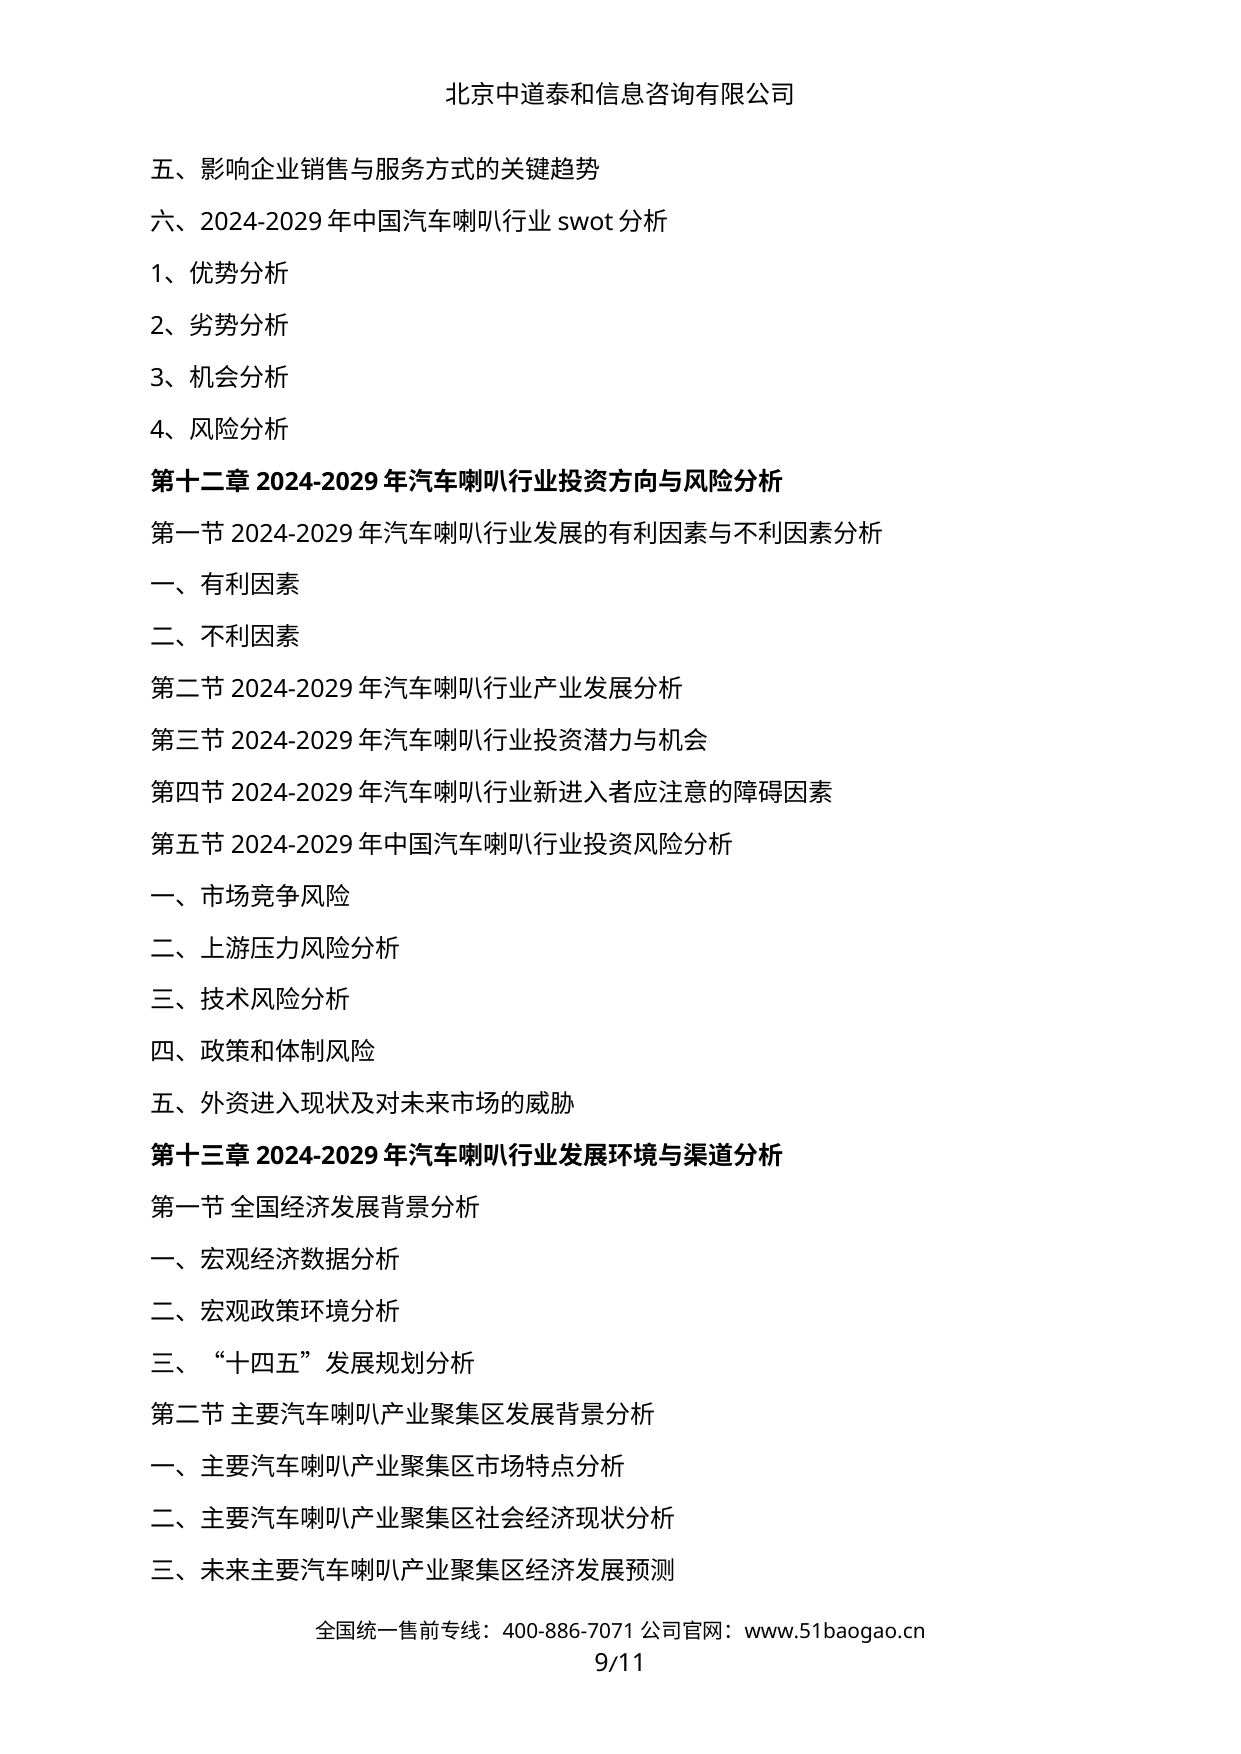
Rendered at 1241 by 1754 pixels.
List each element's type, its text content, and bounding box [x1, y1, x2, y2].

text 三、技术风险分析 [150, 980, 1090, 1016]
text 六、2024-2029年中国汽车喇叭行业swot分析 [150, 202, 1090, 238]
text 一、主要汽车喇叭产业聚集区市场特点分析 [150, 1447, 1090, 1483]
text 三、“十四五”发展规划分析 [150, 1343, 1090, 1379]
text 3、机会分析 [150, 357, 1090, 394]
text 4、风险分析 [150, 409, 1090, 446]
text 一、有利因素 [150, 565, 1090, 601]
text 五、外资进入现状及对未来市场的威胁 [150, 1084, 1090, 1120]
text 第一节 全国经济发展背景分析 [150, 1187, 1090, 1224]
text 第二节 主要汽车喇叭产业聚集区发展背景分析 [150, 1395, 1090, 1431]
text 二、宏观政策环境分析 [150, 1291, 1090, 1327]
text 二、主要汽车喇叭产业聚集区社会经济现状分析 [150, 1499, 1090, 1535]
text 1、优势分析 [150, 254, 1090, 290]
text 第二节 2024-2029年汽车喇叭行业产业发展分析 [150, 669, 1090, 705]
text 第五节 2024-2029年中国汽车喇叭行业投资风险分析 [150, 824, 1090, 861]
text 五、影响企业销售与服务方式的关键趋势 [150, 150, 1090, 186]
text 三、未来主要汽车喇叭产业聚集区经济发展预测 [150, 1551, 1090, 1587]
text 一、市场竞争风险 [150, 876, 1090, 912]
text 第十二章 2024-2029年汽车喇叭行业投资方向与风险分析 [150, 461, 1090, 497]
text 第三节 2024-2029年汽车喇叭行业投资潜力与机会 [150, 721, 1090, 757]
text 二、上游压力风险分析 [150, 928, 1090, 964]
text 四、政策和体制风险 [150, 1032, 1090, 1068]
text 第四节 2024-2029年汽车喇叭行业新进入者应注意的障碍因素 [150, 772, 1090, 809]
text 二、不利因素 [150, 617, 1090, 653]
text 2、劣势分析 [150, 306, 1090, 342]
text 第十三章 2024-2029年汽车喇叭行业发展环境与渠道分析 [150, 1136, 1090, 1172]
text 一、宏观经济数据分析 [150, 1239, 1090, 1276]
text 第一节 2024-2029年汽车喇叭行业发展的有利因素与不利因素分析 [150, 513, 1090, 549]
